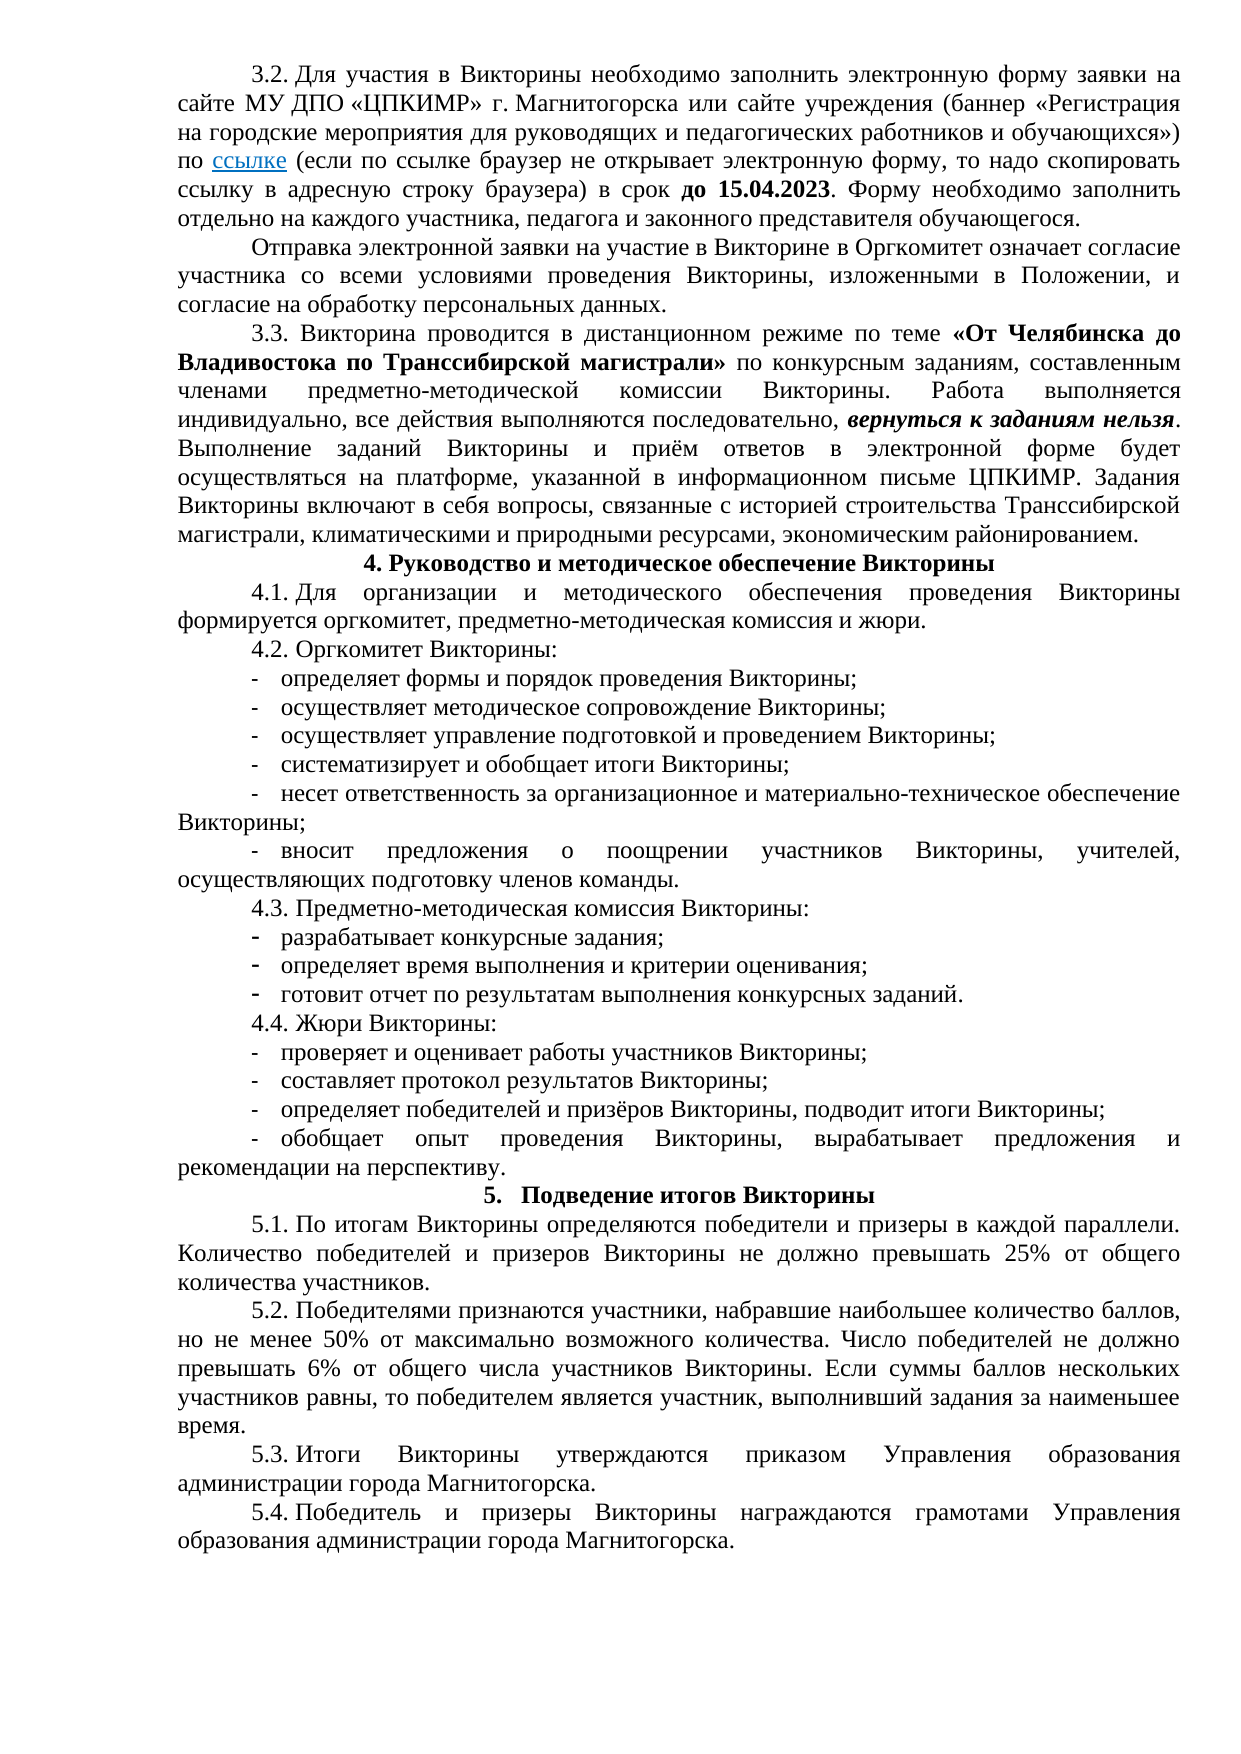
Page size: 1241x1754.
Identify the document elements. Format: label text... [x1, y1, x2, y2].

list осуществляет методическое сопровождение Викторины; [177, 692, 1181, 720]
list систематизирует и обобщает итоги Викторины; [177, 749, 1181, 778]
list определяет формы и порядок проведения Викторины; [177, 663, 1181, 692]
list 5.1. По итогам Викторины определяются победители и призеры в каждой параллели. Количество победителей и призеров Викторины не должно превышать 25% от общего количества участников. [177, 1209, 1181, 1295]
list несет ответственность за организационное и материально-техническое обеспечение Викторины; [177, 778, 1181, 835]
list проверяет и оценивает работы участников Викторины; [177, 1037, 1181, 1065]
list Подведение итогов Викторины [177, 1180, 1181, 1209]
list Предметно-методическая комиссия Викторины: [177, 893, 1181, 922]
list Жюри Викторины: [177, 1008, 1181, 1037]
list составляет протокол результатов Викторины; [177, 1065, 1181, 1094]
list готовит отчет по результатам выполнения конкурсных заданий. [177, 979, 1181, 1008]
list 5.4. Победитель и призеры Викторины награждаются грамотами Управления образования администрации города Магнитогорска. [177, 1497, 1181, 1554]
list вносит предложения о поощрении участников Викторины, учителей, осуществляющих подготовку членов команды. [177, 835, 1181, 893]
text Отправка электронной заявки на участие в Викторине в Оргкомитет означает согласие участника со всеми условиями проведения Викторины, изложенными в Положении, и согласие на обработку персональных данных. [177, 232, 1181, 318]
list Для организации и методического обеспечения проведения Викторины формируется оргкомитет, предметно-методическая комиссия и жюри. [177, 577, 1181, 634]
list обобщает опыт проведения Викторины, вырабатывает предложения и рекомендации на перспективу. [177, 1123, 1181, 1180]
list Оргкомитет Викторины: [177, 634, 1181, 663]
text 3.2. Для участия в Викторины необходимо заполнить электронную форму заявки на сайте МУ ДПО «ЦПКИМР» г. Магнитогорска или сайте учреждения (баннер «Регистрация на городские мероприятия для руководящих и педагогических работников и обучающихся») по ссылке (если по ссылке браузер не открывает электронную форму, то надо скопировать ссылку в адресную строку браузера) в срок до 15.04.2023. Форму необходимо заполнить отдельно на каждого участника, педагога и законного представителя обучающегося. [177, 59, 1181, 232]
list определяет время выполнения и критерии оценивания; [177, 950, 1181, 979]
list осуществляет управление подготовкой и проведением Викторины; [177, 720, 1181, 749]
list разрабатывает конкурсные задания; [177, 922, 1181, 950]
text 3.3. Викторина проводится в дистанционном режиме по теме «От Челябинска до Владивостока по Транссибирской магистрали» по конкурсным заданиям, составленным членами предметно-методической комиссии Викторины. Работа выполняется индивидуально, все действия выполняются последовательно, вернуться к заданиям нельзя. Выполнение заданий Викторины и приём ответов в электронной форме будет осуществляться на платформе, указанной в информационном письме ЦПКИМР. Задания Викторины включают в себя вопросы, связанные с историей строительства Транссибирской магистрали, климатическими и природными ресурсами, экономическим районированием. [177, 318, 1181, 548]
list 5.3. Итоги Викторины утверждаются приказом Управления образования администрации города Магнитогорска. [177, 1439, 1181, 1497]
text 4. Руководство и методическое обеспечение Викторины [177, 548, 1181, 577]
list 5.2. Победителями признаются участники, набравшие наибольшее количество баллов, но не менее 50% от максимально возможного количества. Число победителей не должно превышать 6% от общего числа участников Викторины. Если суммы баллов нескольких участников равны, то победителем является участник, выполнивший задания за наименьшее время. [177, 1295, 1181, 1439]
list определяет победителей и призёров Викторины, подводит итоги Викторины; [177, 1094, 1181, 1123]
